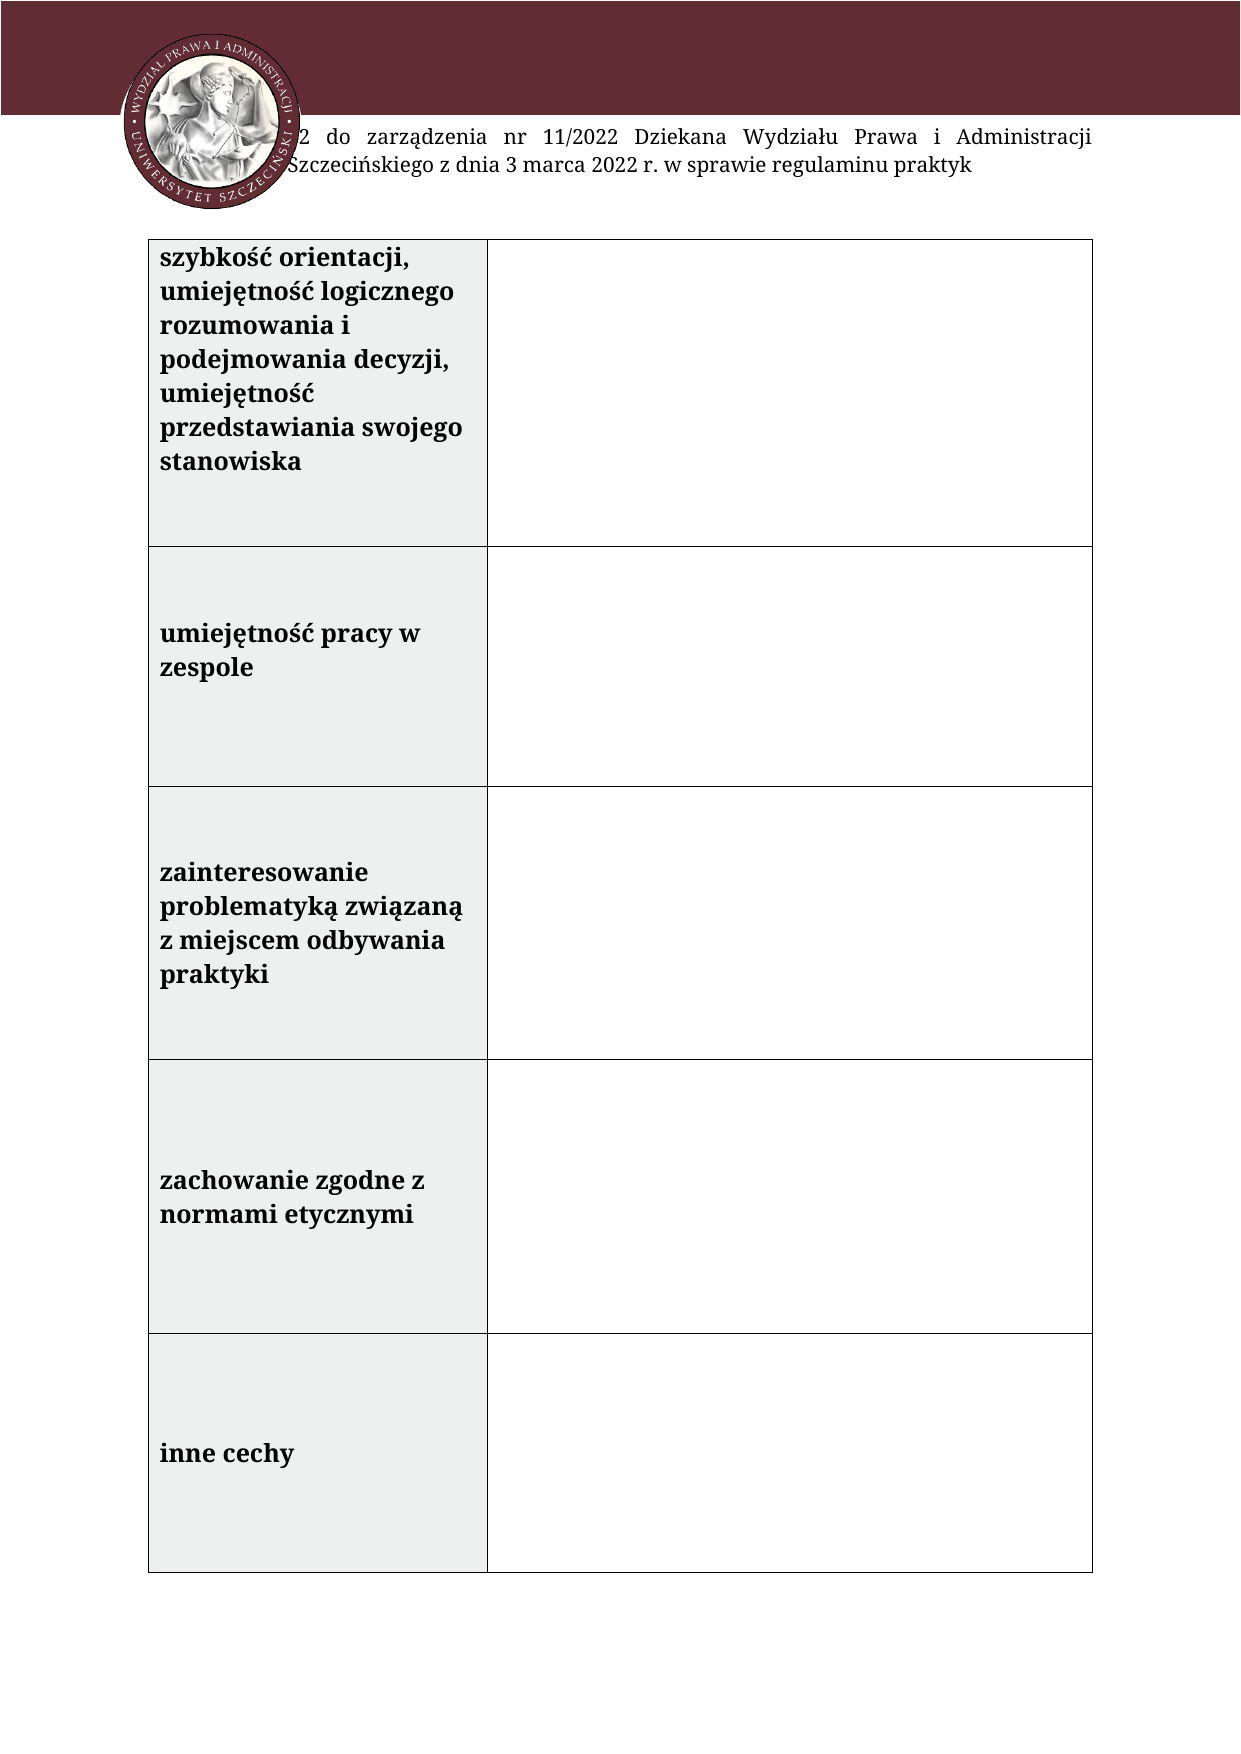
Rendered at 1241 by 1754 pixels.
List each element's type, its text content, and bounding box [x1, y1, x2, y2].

table_cell inne cechy [149, 1334, 487, 1572]
table_cell zachowanie zgodne z normami etycznymi [149, 1060, 487, 1333]
table_cell [488, 1334, 1092, 1572]
picture [118, 28, 304, 214]
table_cell [488, 240, 1092, 546]
table_cell szybkość orientacji, umiejętność logicznego rozumowania i podejmowania decyzji, umiejętność przedstawiania swojego stanowiska [149, 240, 487, 546]
table_cell [488, 547, 1092, 786]
table_cell zainteresowanie problematyką związaną z miejscem odbywania praktyki [149, 787, 487, 1059]
table_cell [488, 787, 1092, 1059]
table_cell [488, 1060, 1092, 1333]
table_cell umiejętność pracy w zespole [149, 547, 487, 786]
